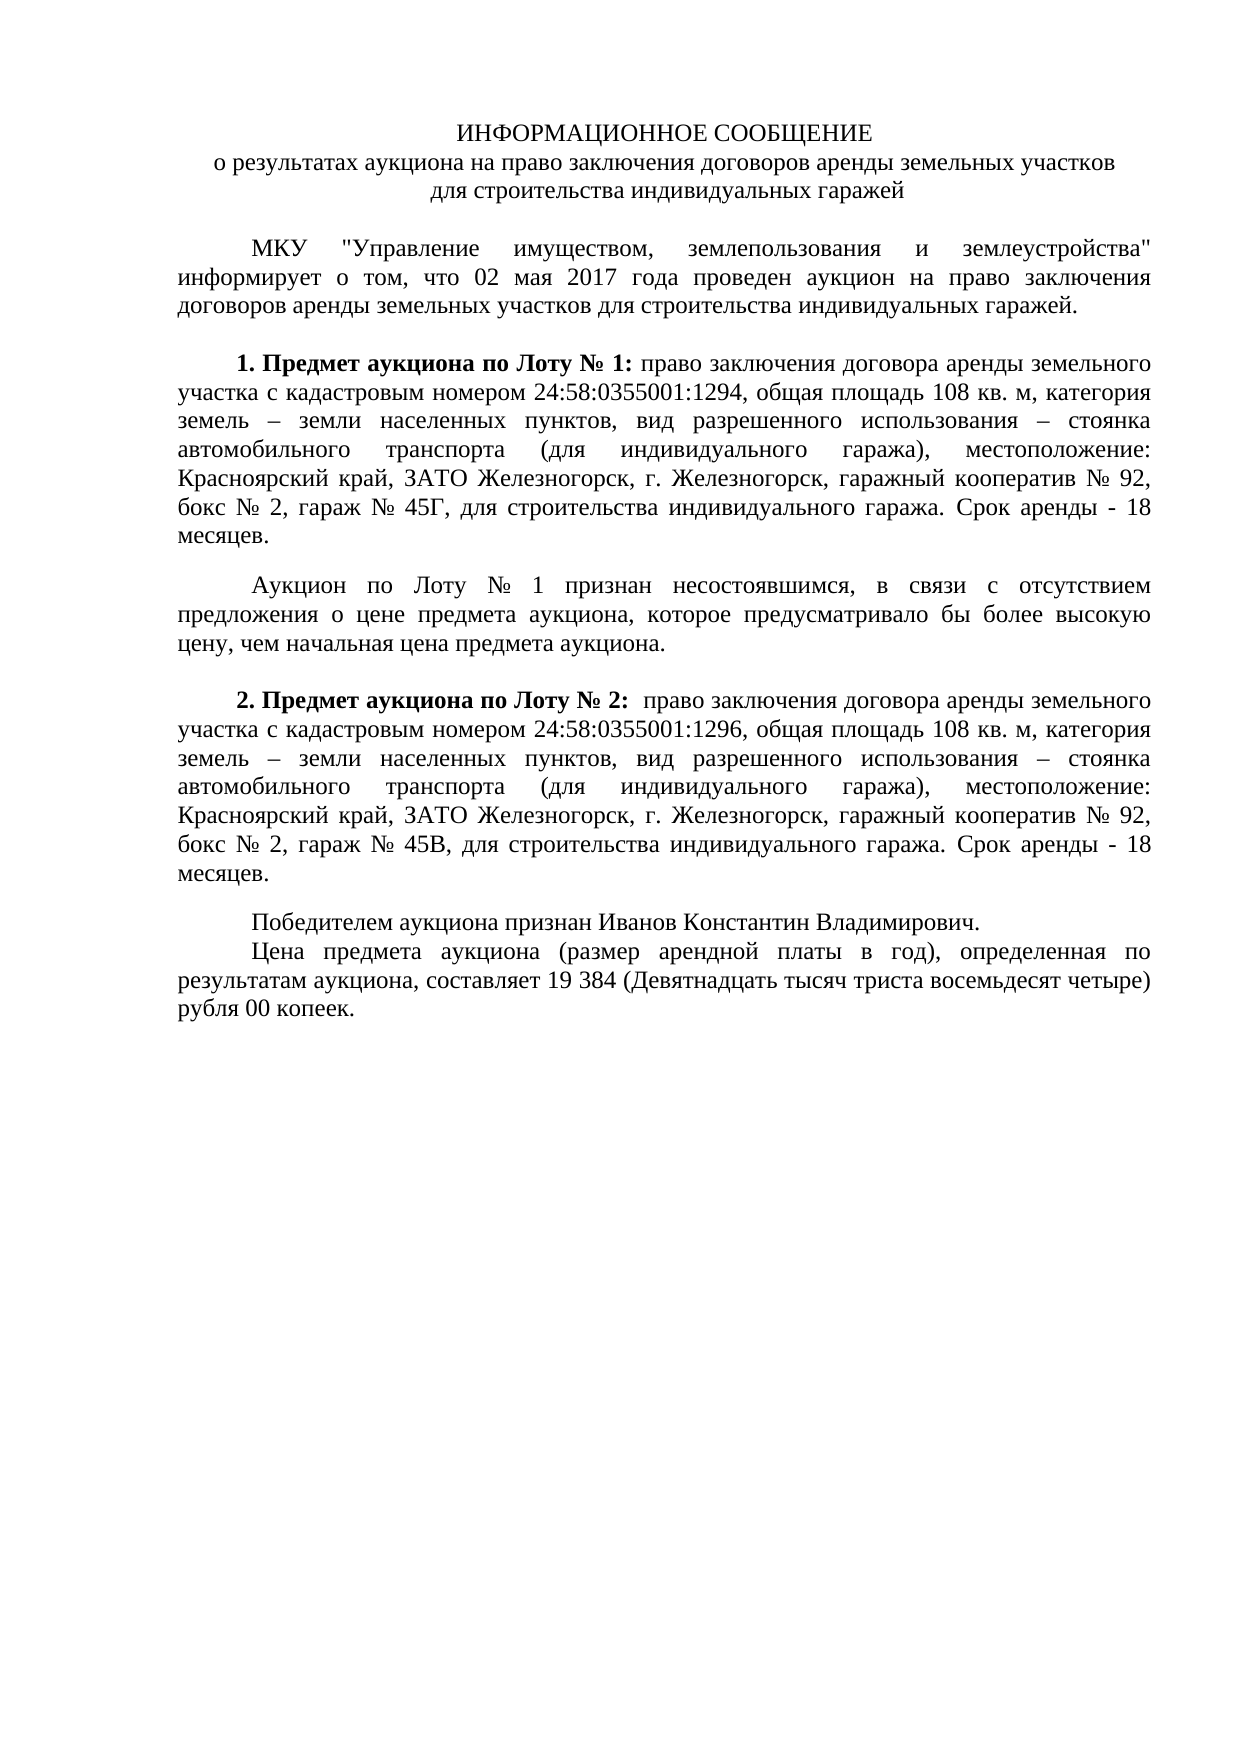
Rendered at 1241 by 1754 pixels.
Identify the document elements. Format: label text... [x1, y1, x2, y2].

text МКУ "Управление имуществом, землепользования и землеустройства" информирует о том, что 02 мая 2017 года проведен аукцион на право заключения договоров аренды земельных участков для строительства индивидуальных гаражей. [177, 233, 1152, 319]
text 1. Предмет аукциона по Лоту № 1: право заключения договора аренды земельного участка с кадастровым номером 24:58:0355001:1294, общая площадь 108 кв. м, категория земель – земли населенных пунктов, вид разрешенного использования – стоянка автомобильного транспорта (для индивидуального гаража), местоположение: Красноярский край, ЗАТО Железногорск, г. Железногорск, гаражный кооператив № 92, бокс № 2, гараж № 45Г, для строительства индивидуального гаража. Срок аренды - 18 месяцев. [177, 348, 1152, 549]
text Цена предмета аукциона (размер арендной платы в год), определенная по результатам аукциона, составляет 19 384 (Девятнадцать тысяч триста восемьдесят четыре) рубля 00 копеек. [177, 936, 1152, 1022]
text 2. Предмет аукциона по Лоту № 2: право заключения договора аренды земельного участка с кадастровым номером 24:58:0355001:1296, общая площадь 108 кв. м, категория земель – земли населенных пунктов, вид разрешенного использования – стоянка автомобильного транспорта (для индивидуального гаража), местоположение: Красноярский край, ЗАТО Железногорск, г. Железногорск, гаражный кооператив № 92, бокс № 2, гараж № 45В, для строительства индивидуального гаража. Срок аренды - 18 месяцев. [177, 685, 1152, 886]
text о результатах аукциона на право заключения договоров аренды земельных участков [177, 147, 1152, 176]
text Победителем аукциона признан Иванов Константин Владимирович. [177, 907, 1152, 936]
list ИНФОРМАЦИОННОЕ СООБЩЕНИЕ [177, 118, 1152, 147]
text для строительства индивидуальных гаражей [177, 176, 1152, 204]
text Аукцион по Лоту № 1 признан несостоявшимся, в связи с отсутствием предложения о цене предмета аукциона, которое предусматривало бы более высокую цену, чем начальная цена предмета аукциона. [177, 570, 1152, 656]
